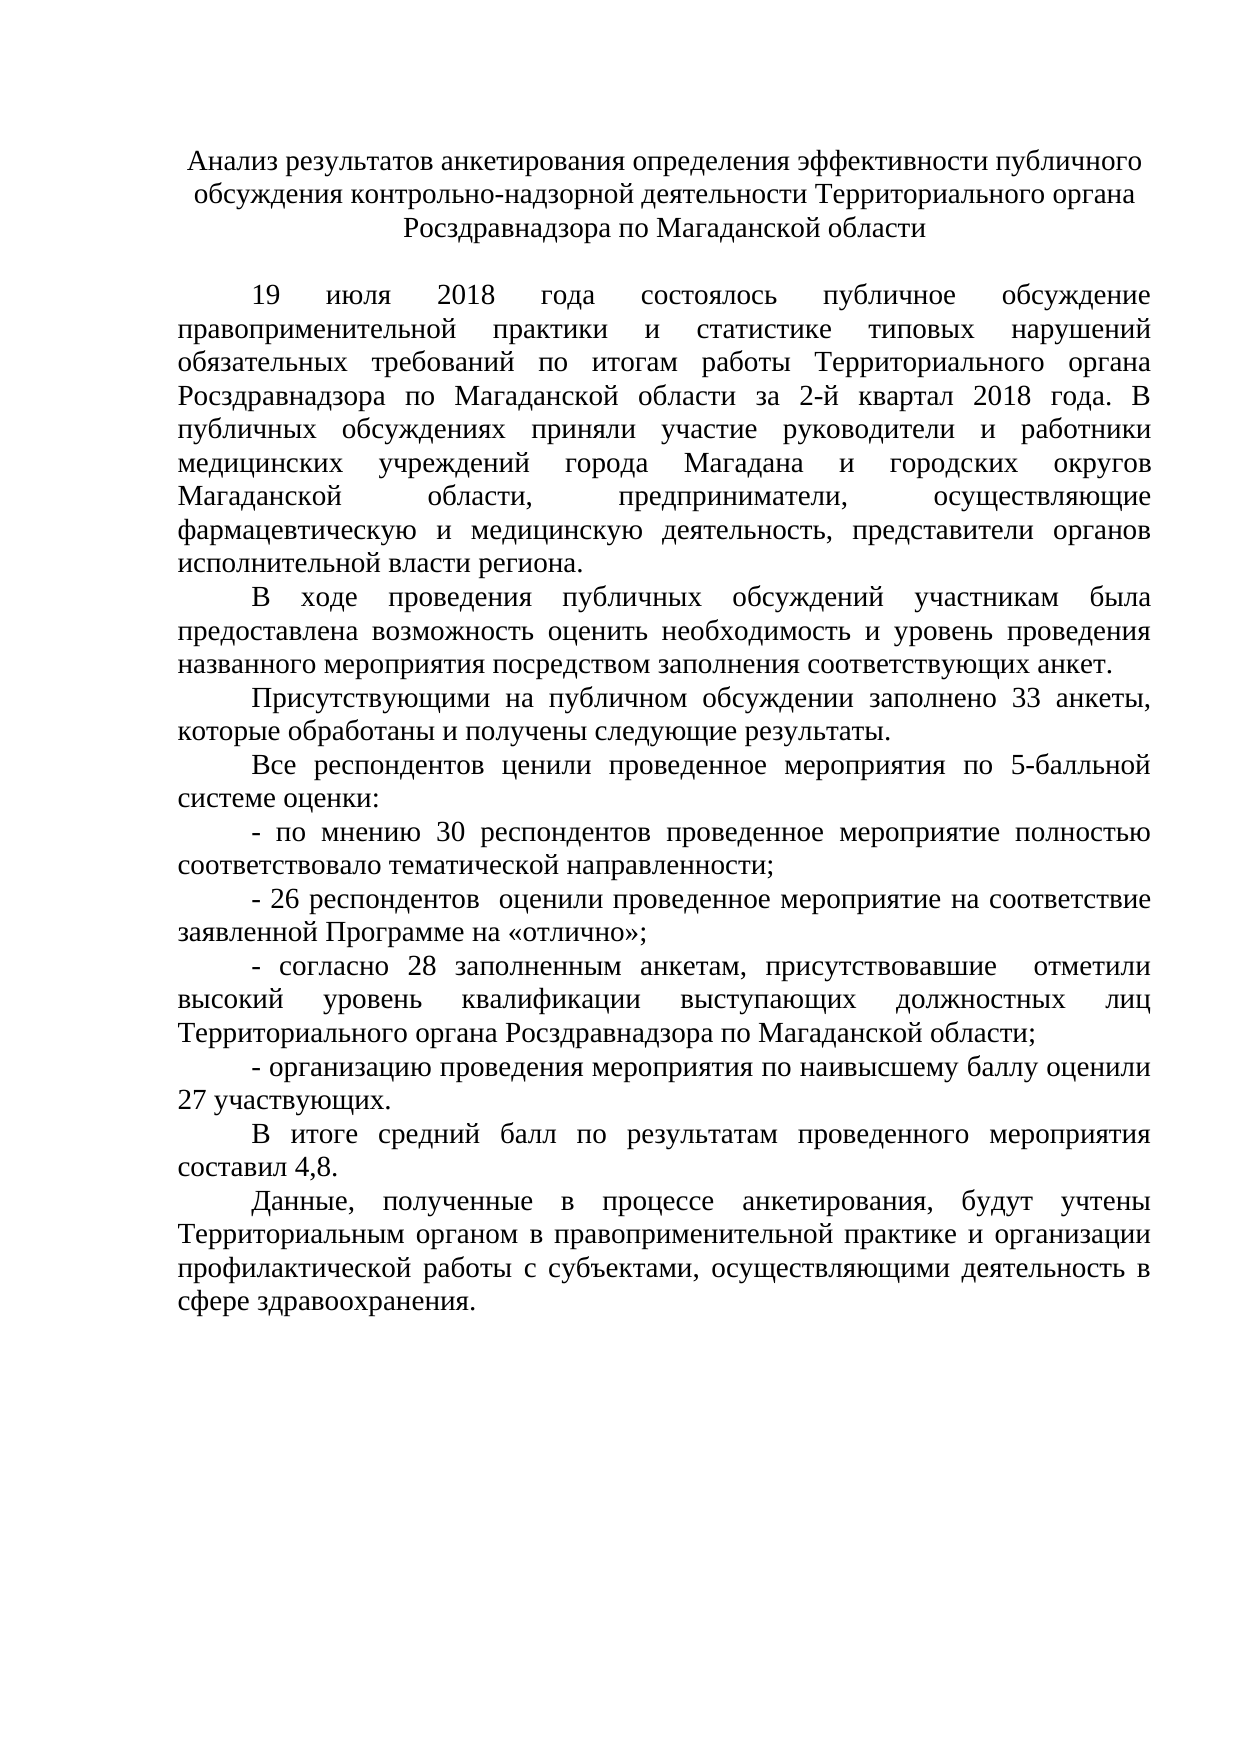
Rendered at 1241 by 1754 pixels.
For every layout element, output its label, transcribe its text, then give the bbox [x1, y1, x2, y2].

text - по мнению 30 респондентов проведенное мероприятие полностью соответствовало тематической направленности; [177, 814, 1152, 881]
text Анализ результатов анкетирования определения эффективности публичного обсуждения контрольно-надзорной деятельности Территориального органа Росздравнадзора по Магаданской области [177, 143, 1152, 244]
text В итоге средний балл по результатам проведенного мероприятия составил 4,8. [177, 1116, 1152, 1183]
text В ходе проведения публичных обсуждений участникам была предоставлена возможность оценить необходимость и уровень проведения названного мероприятия посредством заполнения соответствующих анкет. [177, 579, 1152, 680]
text Присутствующими на публичном обсуждении заполнено 33 анкеты, которые обработаны и получены следующие результаты. [177, 680, 1152, 747]
text 19 июля 2018 года состоялось публичное обсуждение правоприменительной практики и статистике типовых нарушений обязательных требований по итогам работы Территориального органа Росздравнадзора по Магаданской области за 2-й квартал 2018 года. В публичных обсуждениях приняли участие руководители и работники медицинских учреждений города Магадана и городских округов Магаданской области, предприниматели, осуществляющие фармацевтическую и медицинскую деятельность, представители органов исполнительной власти региона. [177, 277, 1152, 579]
text Данные, полученные в процессе анкетирования, будут учтены Территориальным органом в правоприменительной практике и организации профилактической работы с субъектами, осуществляющими деятельность в сфере здравоохранения. [177, 1183, 1152, 1317]
text Все респондентов ценили проведенное мероприятия по 5-балльной системе оценки: [177, 747, 1152, 814]
text - организацию проведения мероприятия по наивысшему баллу оценили 27 участвующих. [177, 1049, 1152, 1116]
text - 26 респондентов оценили проведенное мероприятие на соответствие заявленной Программе на «отлично»; [177, 881, 1152, 948]
text - согласно 28 заполненным анкетам, присутствовавшие отметили высокий уровень квалификации выступающих должностных лиц Территориального органа Росздравнадзора по Магаданской области; [177, 948, 1152, 1049]
